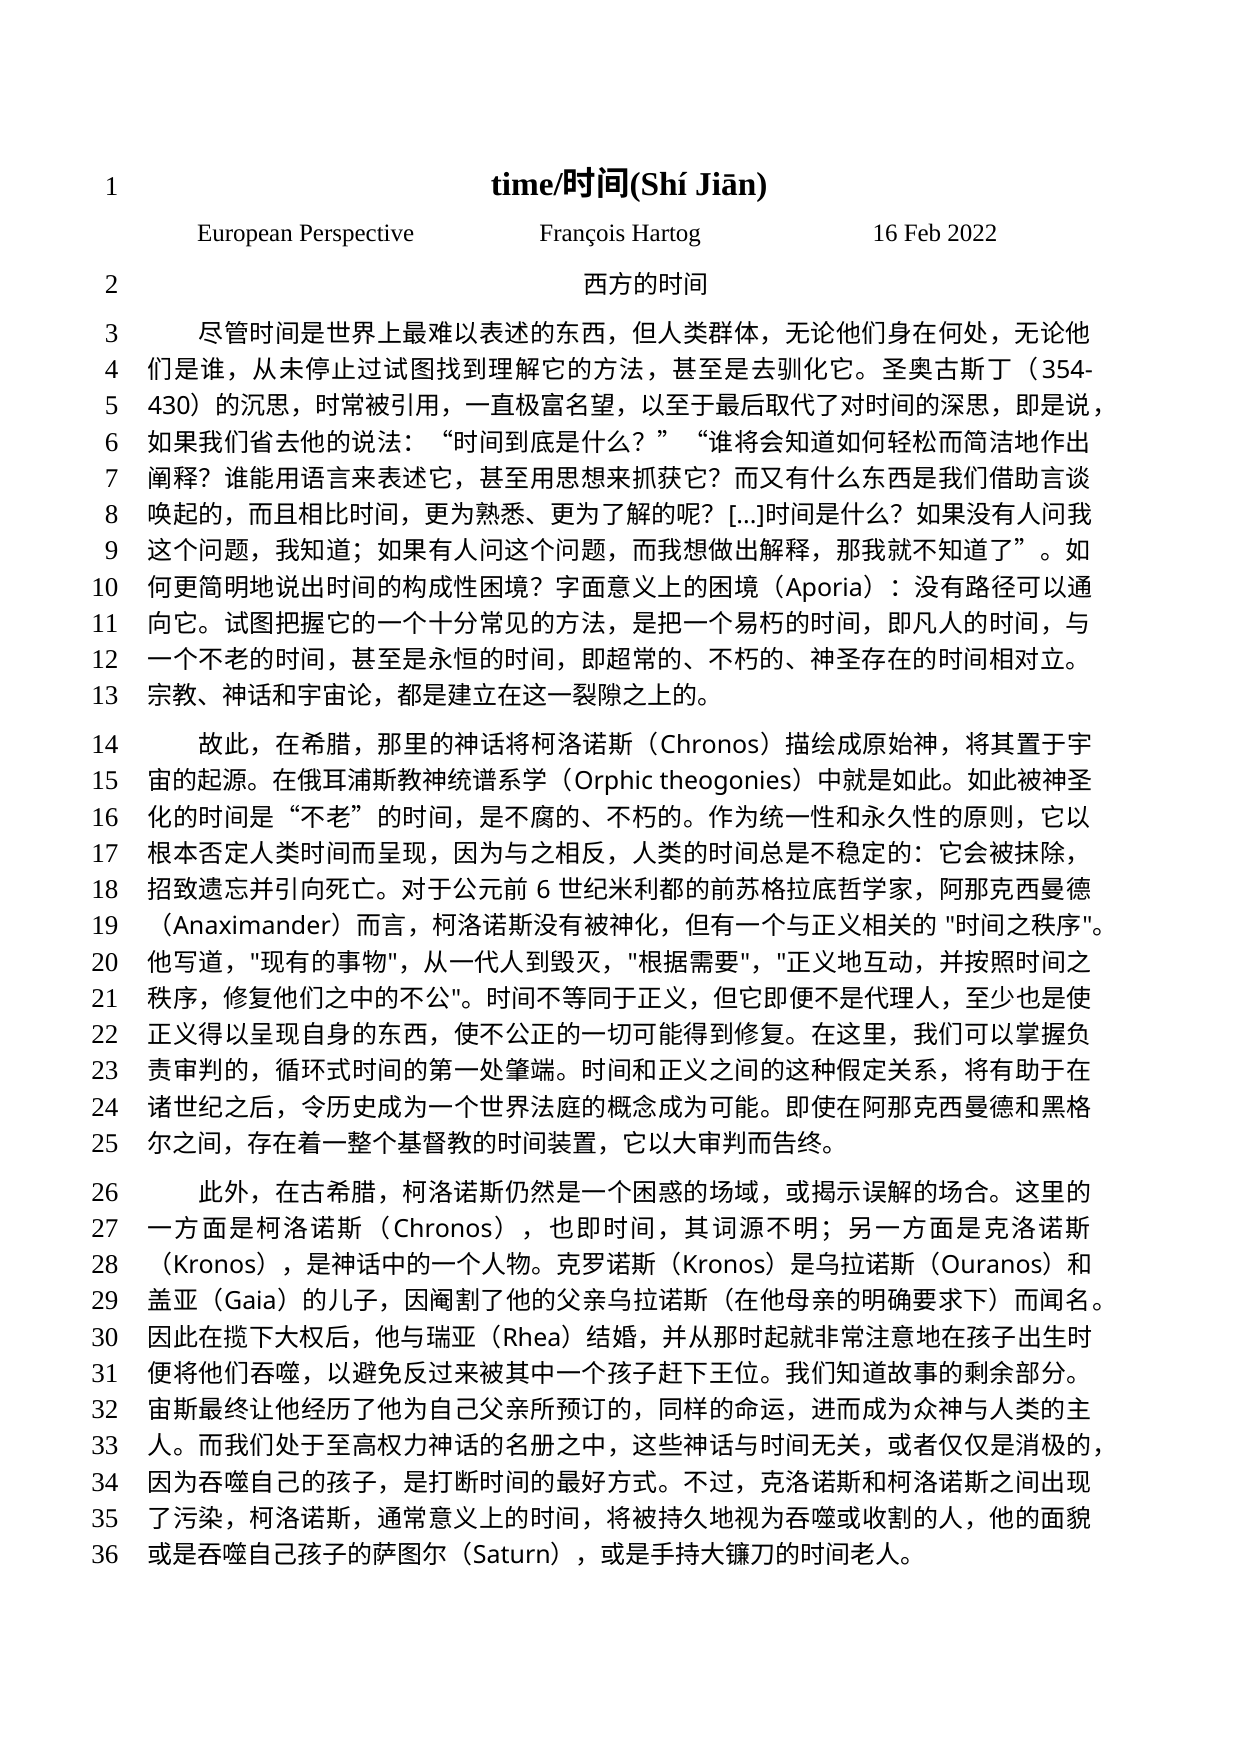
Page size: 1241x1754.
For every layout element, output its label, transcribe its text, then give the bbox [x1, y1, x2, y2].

text time/时间(Shí Jiān) [148, 160, 1093, 206]
table_header François Hartog [463, 218, 777, 254]
table_header 16 Feb 2022 [778, 218, 1092, 254]
table_header European Perspective [148, 218, 463, 254]
text 尽管时间是世界上最难以表述的东西，但人类群体，无论他们身在何处，无论他们是谁，从未停止过试图找到理解它的方法，甚至是去驯化它。圣奥古斯丁（354-430）的沉思，时常被引用，一直极富名望，以至于最后取代了对时间的深思，即是说，如果我们省去他的说法：“时间到底是什么？”“谁将会知道如何轻松而简洁地作出阐释？谁能用语言来表述它，甚至用思想来抓获它？而又有什么东西是我们借助言谈唤起的，而且相比时间，更为熟悉、更为了解的呢？[...]时间是什么？如果没有人问我这个问题，我知道；如果有人问这个问题，而我想做出解释，那我就不知道了”。如何更简明地说出时间的构成性困境？字面意义上的困境（Aporia）：没有路径可以通向它。试图把握它的一个十分常见的方法，是把一个易朽的时间，即凡人的时间，与一个不老的时间，甚至是永恒的时间，即超常的、不朽的、神圣存在的时间相对立。宗教、神话和宇宙论，都是建立在这一裂隙之上的。 [148, 313, 1093, 712]
text 西方的时间 [148, 267, 1093, 301]
text 故此，在希腊，那里的神话将柯洛诺斯（Chronos）描绘成原始神，将其置于宇宙的起源。在俄耳浦斯教神统谱系学（Orphic theogonies）中就是如此。如此被神圣化的时间是“不老”的时间，是不腐的、不朽的。作为统一性和永久性的原则，它以根本否定人类时间而呈现，因为与之相反，人类的时间总是不稳定的：它会被抹除，招致遗忘并引向死亡。对于公元前 6 世纪米利都的前苏格拉底哲学家，阿那克西曼德（Anaximander）而言，柯洛诺斯没有被神化，但有一个与正义相关的 "时间之秩序"。他写道，"现有的事物"，从一代人到毁灭，"根据需要"，"正义地互动，并按照时间之秩序，修复他们之中的不公"。时间不等同于正义，但它即便不是代理人，至少也是使正义得以呈现自身的东西，使不公正的一切可能得到修复。在这里，我们可以掌握负责审判的，循环式时间的第一处肇端。时间和正义之间的这种假定关系，将有助于在诸世纪之后，令历史成为一个世界法庭的概念成为可能。即使在阿那克西曼德和黑格尔之间，存在着一整个基督教的时间装置，它以大审判而告终。 [148, 724, 1093, 1159]
text 此外，在古希腊，柯洛诺斯仍然是一个困惑的场域，或揭示误解的场合。这里的一方面是柯洛诺斯（Chronos），也即时间，其词源不明；另一方面是克洛诺斯（Kronos），是神话中的一个人物。克罗诺斯（Kronos）是乌拉诺斯（Ouranos）和盖亚（Gaia）的儿子，因阉割了他的父亲乌拉诺斯（在他母亲的明确要求下）而闻名。因此在揽下大权后，他与瑞亚（Rhea）结婚，并从那时起就非常注意地在孩子出生时便将他们吞噬，以避免反过来被其中一个孩子赶下王位。我们知道故事的剩余部分。宙斯最终让他经历了他为自己父亲所预订的，同样的命运，进而成为众神与人类的主人。而我们处于至高权力神话的名册之中，这些神话与时间无关，或者仅仅是消极的，因为吞噬自己的孩子，是打断时间的最好方式。不过，克洛诺斯和柯洛诺斯之间出现了污染，柯洛诺斯，通常意义上的时间，将被持久地视为吞噬或收割的人，他的面貌或是吞噬自己孩子的萨图尔（Saturn），或是手持大镰刀的时间老人。 [148, 1172, 1093, 1571]
